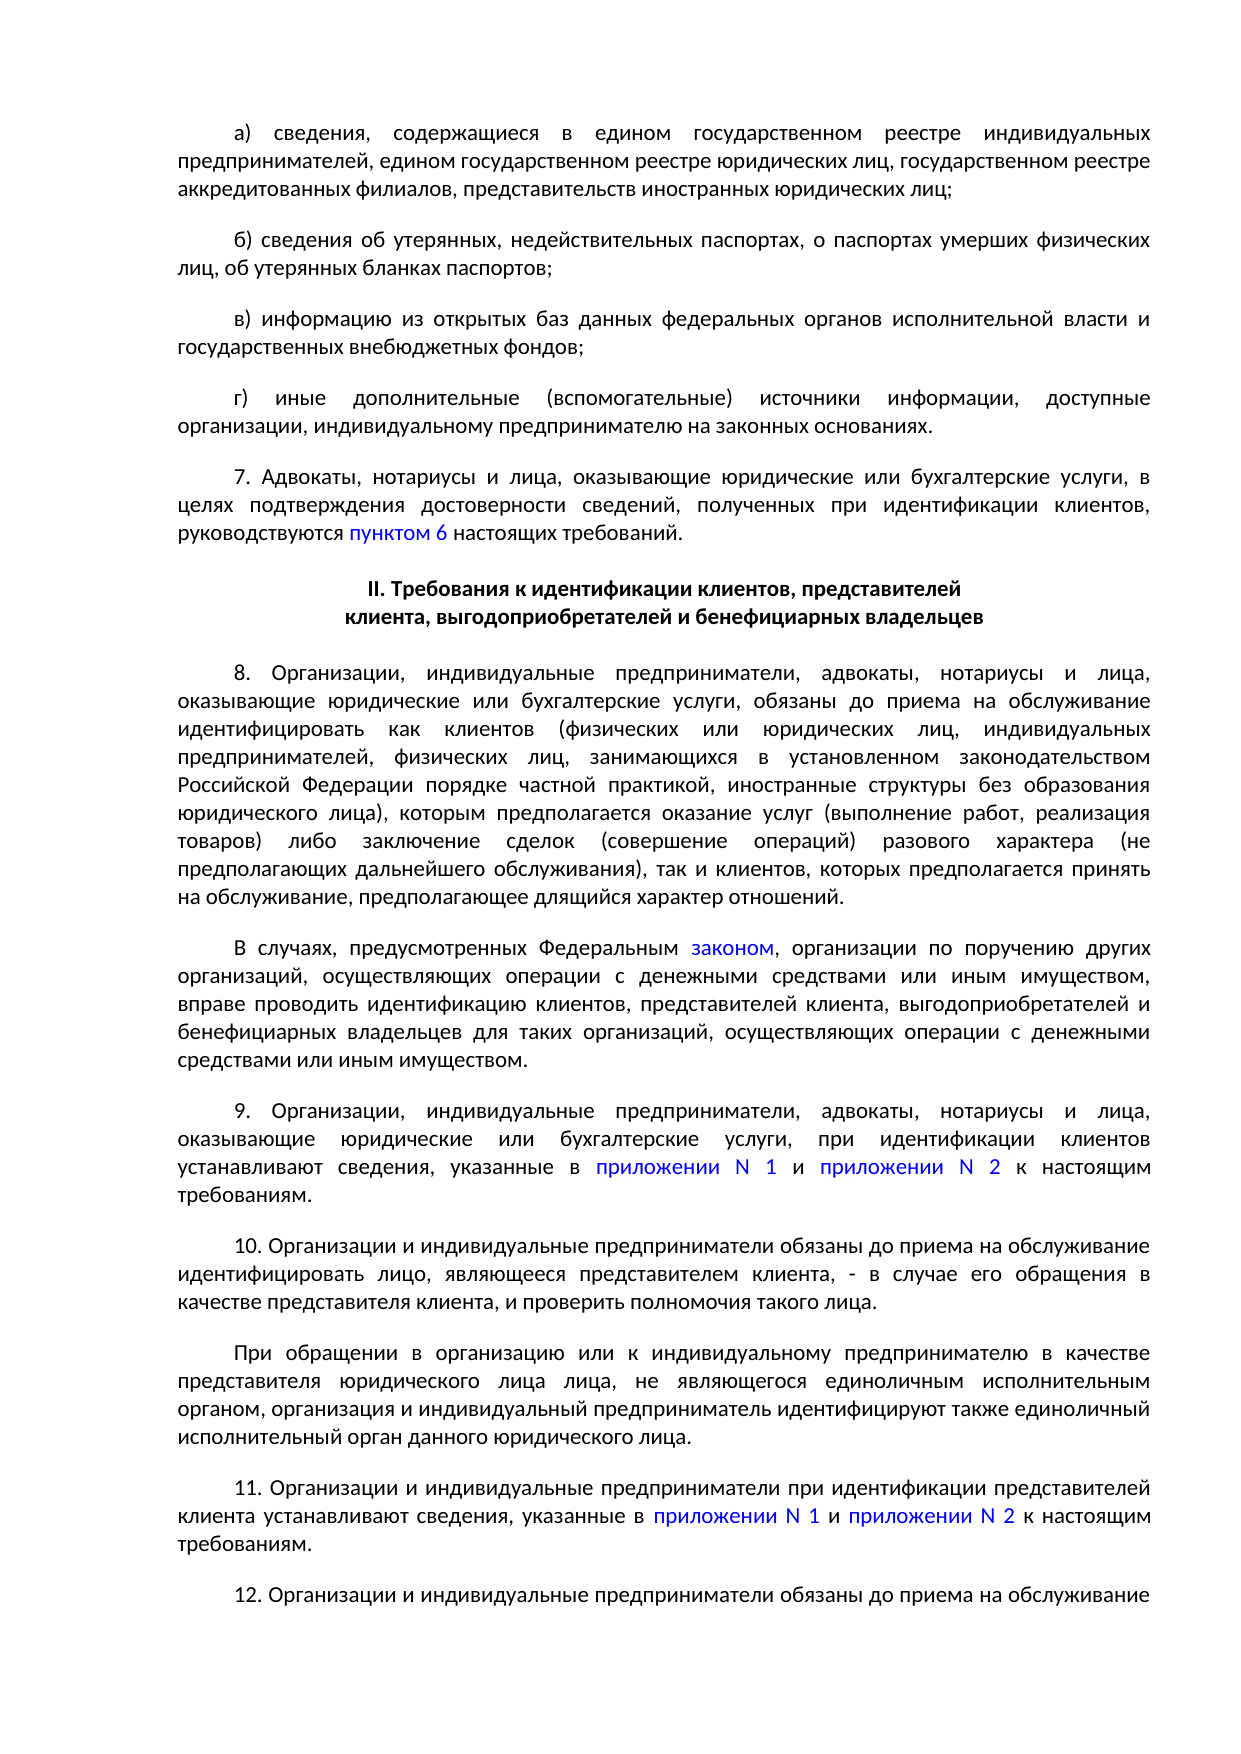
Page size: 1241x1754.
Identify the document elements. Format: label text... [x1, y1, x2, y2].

text г) иные дополнительные (вспомогательные) источники информации, доступные организации, индивидуальному предпринимателю на законных основаниях. [177, 383, 1152, 439]
text В случаях, предусмотренных Федеральным законом, организации по поручению других организаций, осуществляющих операции с денежными средствами или иным имуществом, вправе проводить идентификацию клиентов, представителей клиента, выгодоприобретателей и бенефициарных владельцев для таких организаций, осуществляющих операции с денежными средствами или иным имуществом. [177, 933, 1152, 1073]
text а) сведения, содержащиеся в едином государственном реестре индивидуальных предпринимателей, едином государственном реестре юридических лиц, государственном реестре аккредитованных филиалов, представительств иностранных юридических лиц; [177, 118, 1152, 202]
text 11. Организации и индивидуальные предприниматели при идентификации представителей клиента устанавливают сведения, указанные в приложении N 1 и приложении N 2 к настоящим требованиям. [177, 1473, 1152, 1557]
title клиента, выгодоприобретателей и бенефициарных владельцев [177, 602, 1152, 630]
text в) информацию из открытых баз данных федеральных органов исполнительной власти и государственных внебюджетных фондов; [177, 304, 1152, 360]
text 9. Организации, индивидуальные предприниматели, адвокаты, нотариусы и лица, оказывающие юридические или бухгалтерские услуги, при идентификации клиентов устанавливают сведения, указанные в приложении N 1 и приложении N 2 к настоящим требованиям. [177, 1096, 1152, 1208]
text 8. Организации, индивидуальные предприниматели, адвокаты, нотариусы и лица, оказывающие юридические или бухгалтерские услуги, обязаны до приема на обслуживание идентифицировать как клиентов (физических или юридических лиц, индивидуальных предпринимателей, физических лиц, занимающихся в установленном законодательством Российской Федерации порядке частной практикой, иностранные структуры без образования юридического лица), которым предполагается оказание услуг (выполнение работ, реализация товаров) либо заключение сделок (совершение операций) разового характера (не предполагающих дальнейшего обслуживания), так и клиентов, которых предполагается принять на обслуживание, предполагающее длящийся характер отношений. [177, 658, 1152, 910]
title II. Требования к идентификации клиентов, представителей [177, 574, 1152, 602]
text 10. Организации и индивидуальные предприниматели обязаны до приема на обслуживание идентифицировать лицо, являющееся представителем клиента, - в случае его обращения в качестве представителя клиента, и проверить полномочия такого лица. [177, 1231, 1152, 1315]
text При обращении в организацию или к индивидуальному предпринимателю в качестве представителя юридического лица лица, не являющегося единоличным исполнительным органом, организация и индивидуальный предприниматель идентифицируют также единоличный исполнительный орган данного юридического лица. [177, 1338, 1152, 1450]
text б) сведения об утерянных, недействительных паспортах, о паспортах умерших физических лиц, об утерянных бланках паспортов; [177, 225, 1152, 281]
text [177, 1580, 1152, 1608]
text 7. Адвокаты, нотариусы и лица, оказывающие юридические или бухгалтерские услуги, в целях подтверждения достоверности сведений, полученных при идентификации клиентов, руководствуются пунктом 6 настоящих требований. [177, 462, 1152, 546]
